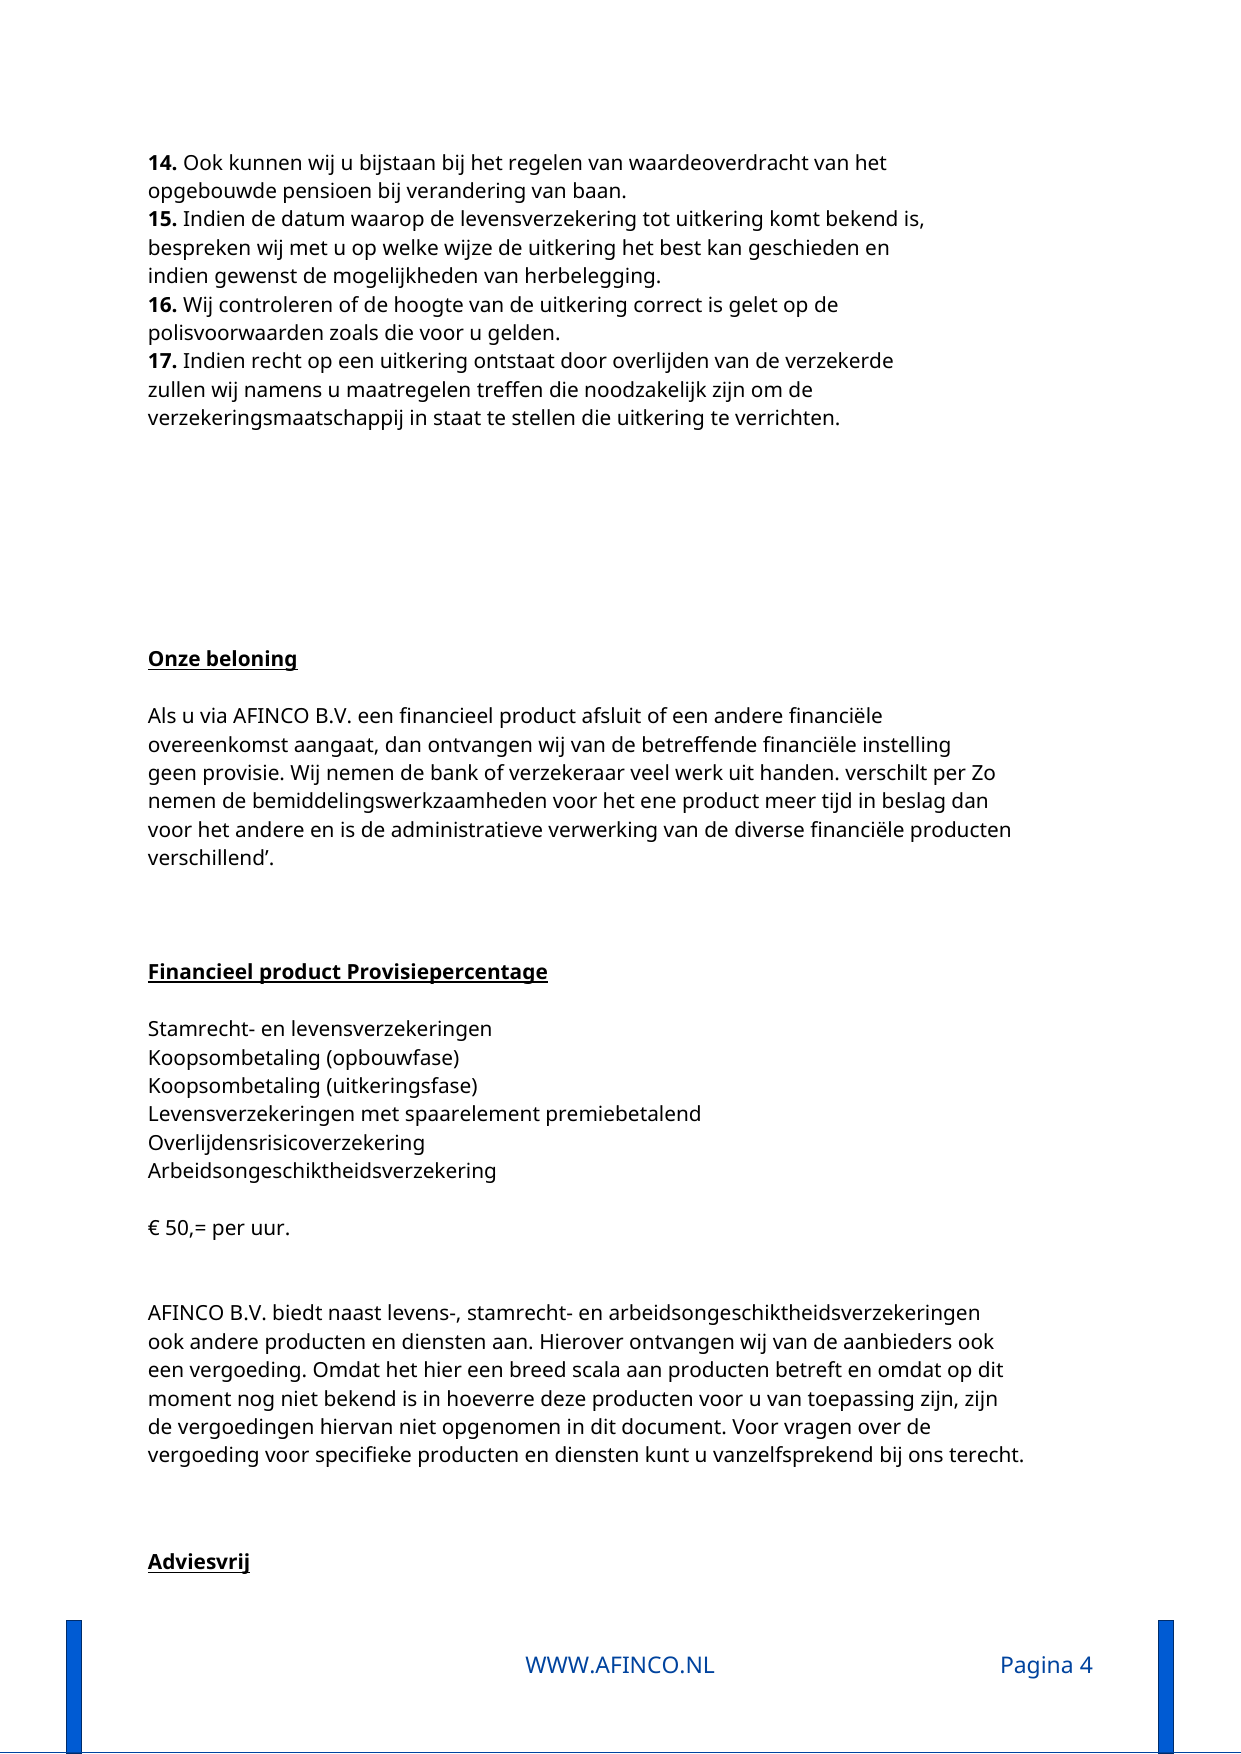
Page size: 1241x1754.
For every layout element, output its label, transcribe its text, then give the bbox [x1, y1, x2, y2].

text Overlijdensrisicoverzekering [148, 1128, 1093, 1156]
text Financieel product Provisiepercentage [148, 957, 1093, 986]
text vergoeding voor specifieke producten en diensten kunt u vanzelfsprekend bij ons terecht. [148, 1441, 1093, 1469]
text voor het andere en is de administratieve verwerking van de diverse financiële producten [148, 815, 1093, 843]
text nemen de bemiddelingswerkzaamheden voor het ene product meer tijd in beslag dan [148, 787, 1093, 815]
text Onze beloning [148, 644, 1093, 673]
text 16. Wij controleren of de hoogte van de uitkering correct is gelet op de [148, 290, 1093, 318]
text Koopsombetaling (opbouwfase) [148, 1043, 1093, 1071]
text AFINCO B.V. biedt naast levens-, stamrecht- en arbeidsongeschiktheidsverzekeringen [148, 1298, 1093, 1327]
text Stamrecht- en levensverzekeringen [148, 1014, 1093, 1043]
text indien gewenst de mogelijkheden van herbelegging. [148, 261, 1093, 290]
text opgebouwde pensioen bij verandering van baan. [148, 176, 1093, 204]
text polisvoorwaarden zoals die voor u gelden. [148, 318, 1093, 347]
text een vergoeding. Omdat het hier een breed scala aan producten betreft en omdat op dit [148, 1355, 1093, 1384]
text geen provisie. Wij nemen de bank of verzekeraar veel werk uit handen. verschilt per Zo [148, 758, 1093, 787]
text Adviesvrij [148, 1547, 1093, 1576]
text € 50,= per uur. [148, 1213, 1093, 1242]
text moment nog niet bekend is in hoeverre deze producten voor u van toepassing zijn, zijn [148, 1384, 1093, 1412]
text Als u via AFINCO B.V. een financieel product afsluit of een andere financiële [148, 701, 1093, 730]
text overeenkomst aangaat, dan ontvangen wij van de betreffende financiële instelling [148, 730, 1093, 758]
text zullen wij namens u maatregelen treffen die noodzakelijk zijn om de [148, 375, 1093, 403]
text bespreken wij met u op welke wijze de uitkering het best kan geschieden en [148, 233, 1093, 261]
text de vergoedingen hiervan niet opgenomen in dit document. Voor vragen over de [148, 1412, 1093, 1441]
text 15. Indien de datum waarop de levensverzekering tot uitkering komt bekend is, [148, 204, 1093, 233]
text 14. Ook kunnen wij u bijstaan bij het regelen van waardeoverdracht van het [148, 148, 1093, 176]
text Arbeidsongeschiktheidsverzekering [148, 1156, 1093, 1185]
text ook andere producten en diensten aan. Hierover ontvangen wij van de aanbieders ook [148, 1327, 1093, 1355]
text 17. Indien recht op een uitkering ontstaat door overlijden van de verzekerde [148, 347, 1093, 375]
text verschillend’. [148, 843, 1093, 872]
text Koopsombetaling (uitkeringsfase) [148, 1071, 1093, 1099]
text verzekeringsmaatschappij in staat te stellen die uitkering te verrichten. [148, 403, 1093, 432]
text Levensverzekeringen met spaarelement premiebetalend [148, 1099, 1093, 1128]
